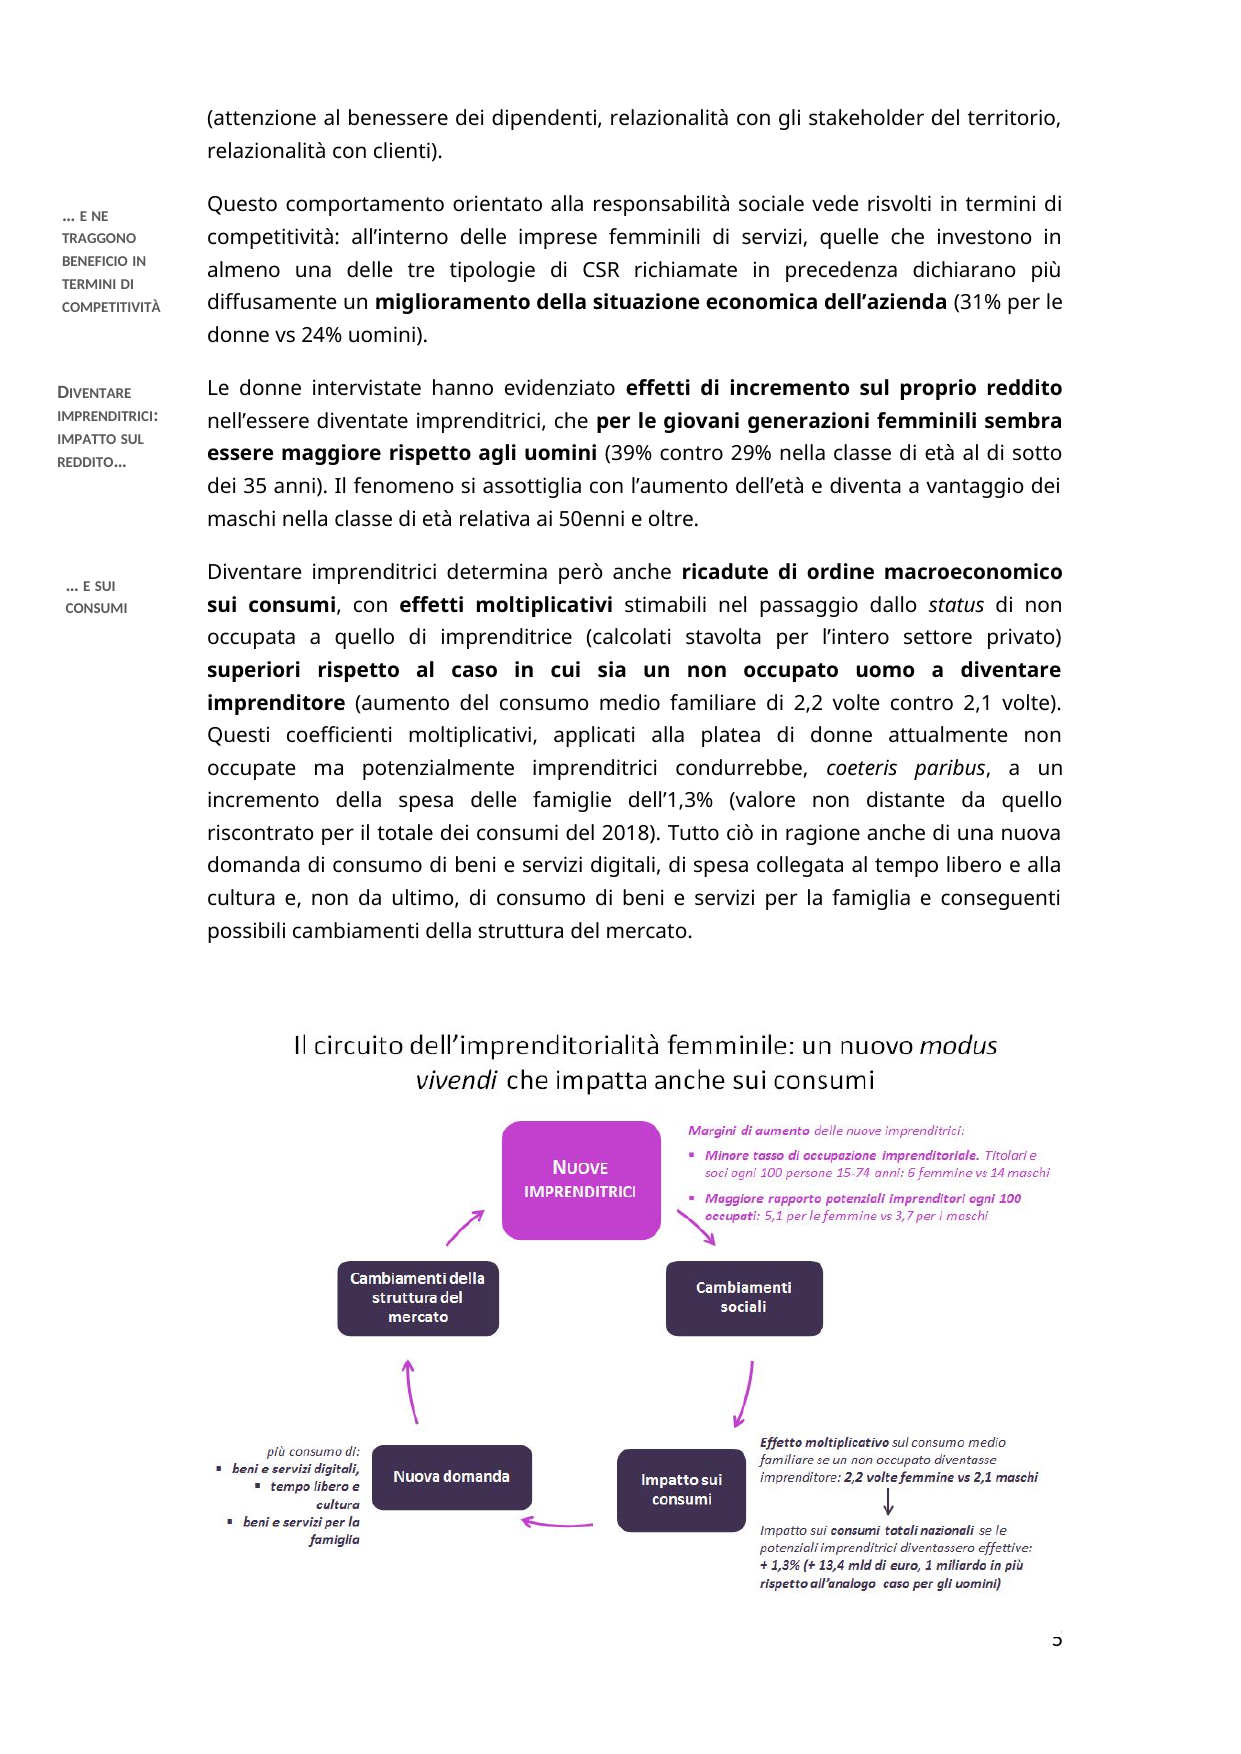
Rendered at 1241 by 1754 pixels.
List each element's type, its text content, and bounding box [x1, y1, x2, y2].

text Questo comportamento orientato alla responsabilità sociale vede risvolti in termini di competitività: all’interno delle imprese femminili di servizi, quelle che investono in almeno una delle tre tipologie di CSR richiamate in precedenza dichiarano più diffusamente un miglioramento della situazione economica dell’azienda (31% per le donne vs 24% uomini). [207, 189, 1063, 348]
picture [206, 1021, 1062, 1637]
text Diventare imprenditrici determina però anche ricadute di ordine macroeconomico sui consumi, con effetti moltiplicativi stimabili nel passaggio dallo status di non occupata a quello di imprenditrice (calcolati stavolta per l’intero settore privato) superiori rispetto al caso in cui sia un non occupato uomo a diventare imprenditore (aumento del consumo medio familiare di 2,2 volte contro 2,1 volte). Questi coefficienti moltiplicativi, applicati alla platea di donne attualmente non occupate ma potenzialmente imprenditrici condurrebbe, coeteris paribus, a un incremento della spesa delle famiglie dell’1,3% (valore non distante da quello riscontrato per il totale dei consumi del 2018). Tutto ciò in ragione anche di una nuova domanda di consumo di beni e servizi digitali, di spesa collegata al tempo libero e alla cultura e, non da ultimo, di consumo di beni e servizi per la famiglia e conseguenti possibili cambiamenti della struttura del mercato. [207, 557, 1063, 944]
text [207, 103, 1063, 164]
text Le donne intervistate hanno evidenziato effetti di incremento sul proprio reddito nell’essere diventate imprenditrici, che per le giovani generazioni femminili sembra essere maggiore rispetto agli uomini (39% contro 29% nella classe di età al di sotto dei 35 anni). Il fenomeno si assottiglia con l’aumento dell’età e diventa a vantaggio dei maschi nella classe di età relativa ai 50enni e oltre. [207, 373, 1063, 532]
